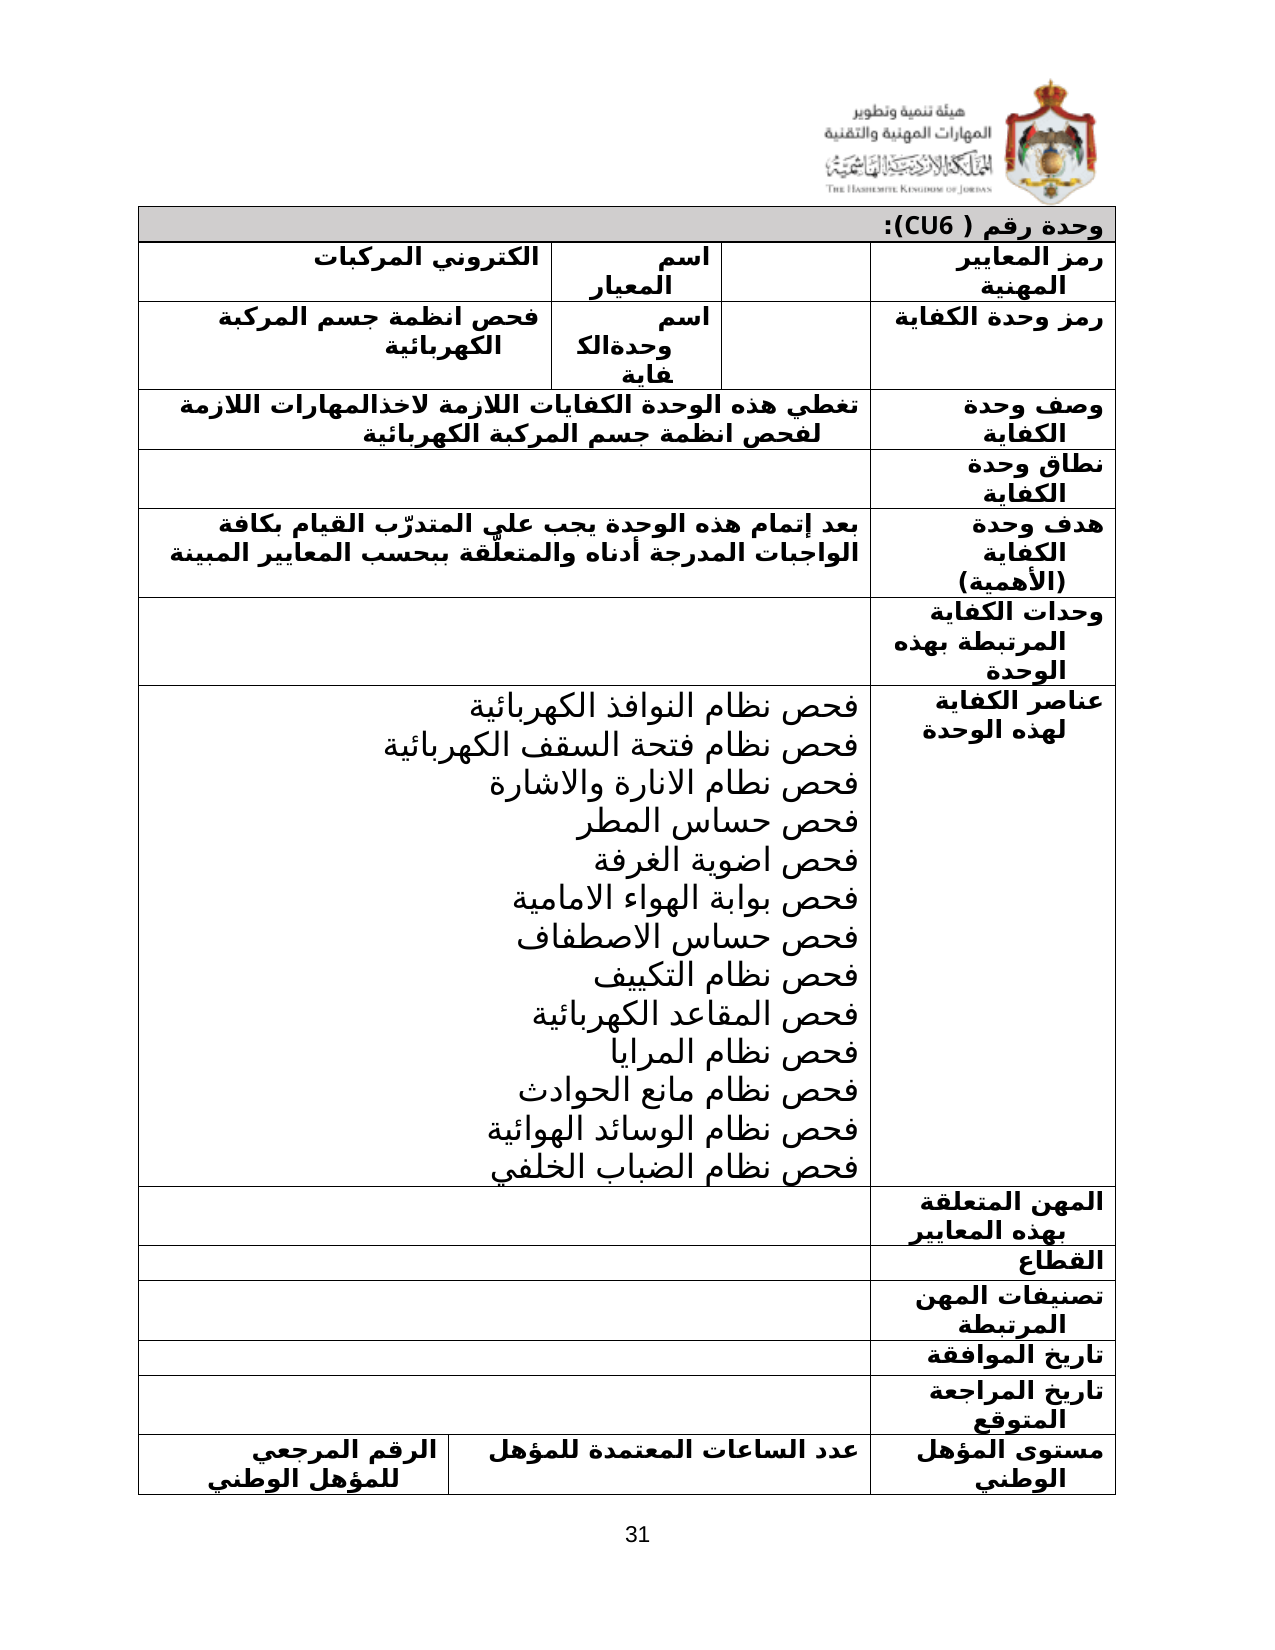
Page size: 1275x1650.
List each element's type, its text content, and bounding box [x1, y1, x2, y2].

table_cell عدد الساعات المعتمدة للمؤهل [449, 1435, 870, 1493]
table_cell [139, 598, 870, 685]
table_cell القطاع [871, 1246, 1115, 1280]
table_cell بعد إتمام هذه الوحدة يجب على المتدرّب القيام بكافة الواجبات المدرجة أدناه والمتعلّقة ببحسب المعايير المبينة [139, 509, 870, 597]
table_cell مستوى المؤهل الوطني [871, 1435, 1115, 1493]
table_cell تاريخ المراجعة المتوقع [871, 1376, 1115, 1434]
table_cell [139, 1341, 870, 1375]
table_cell تغطي هذه الوحدة الكفايات اللازمة لاخذالمهارات اللازمة لفحص انظمة جسم المركبة الكهربائية [139, 390, 870, 449]
table_cell [139, 1246, 870, 1280]
table_cell [139, 1281, 870, 1340]
table_cell اسم وحدةالكفاية [552, 302, 721, 389]
table_cell المهن المتعلقة بهذه المعايير [871, 1187, 1115, 1245]
table_cell [139, 1187, 870, 1245]
table_cell [722, 302, 870, 389]
table_cell عناصر الكفاية لهذه الوحدة [871, 686, 1115, 1186]
table_header وحدة رقم ( CU6): [139, 207, 1115, 241]
table_cell الرقم المرجعي للمؤهل الوطني [139, 1435, 448, 1493]
table_cell اسم المعيار [552, 243, 721, 301]
table_cell فحص نظام النوافذ الكهربائية فحص نظام فتحة السقف الكهربائية فحص نطام الانارة والاشارة فحص حساس المطر فحص اضوية الغرفة فحص بوابة الهواء الامامية فحص حساس الاصطفاف فحص نظام التكييف فحص المقاعد الكهربائية فحص نظام المرايا فحص نظام مانع الحوادث فحص نظام الوسائد الهوائية فحص نظام الضباب الخلفي [139, 686, 870, 1186]
table_cell نطاق وحدة الكفاية [871, 450, 1115, 508]
table_cell وحدات الكفاية المرتبطة بهذه الوحدة [871, 598, 1115, 685]
table_cell رمز وحدة الكفاية [871, 302, 1115, 389]
picture [812, 75, 1125, 207]
table_cell رمز المعايير المهنية [871, 243, 1115, 301]
table_cell وصف وحدة الكفاية [871, 390, 1115, 449]
table_cell الكتروني المركبات [139, 243, 551, 301]
table_cell فحص انظمة جسم المركبة الكهربائية [139, 302, 551, 389]
table_cell [139, 1376, 870, 1434]
table_cell تاريخ الموافقة [871, 1341, 1115, 1375]
table_cell هدف وحدة الكفاية (الأهمية) [871, 509, 1115, 597]
table_cell [139, 450, 870, 508]
table_cell [722, 243, 870, 301]
table_cell تصنيفات المهن المرتبطة [871, 1281, 1115, 1340]
